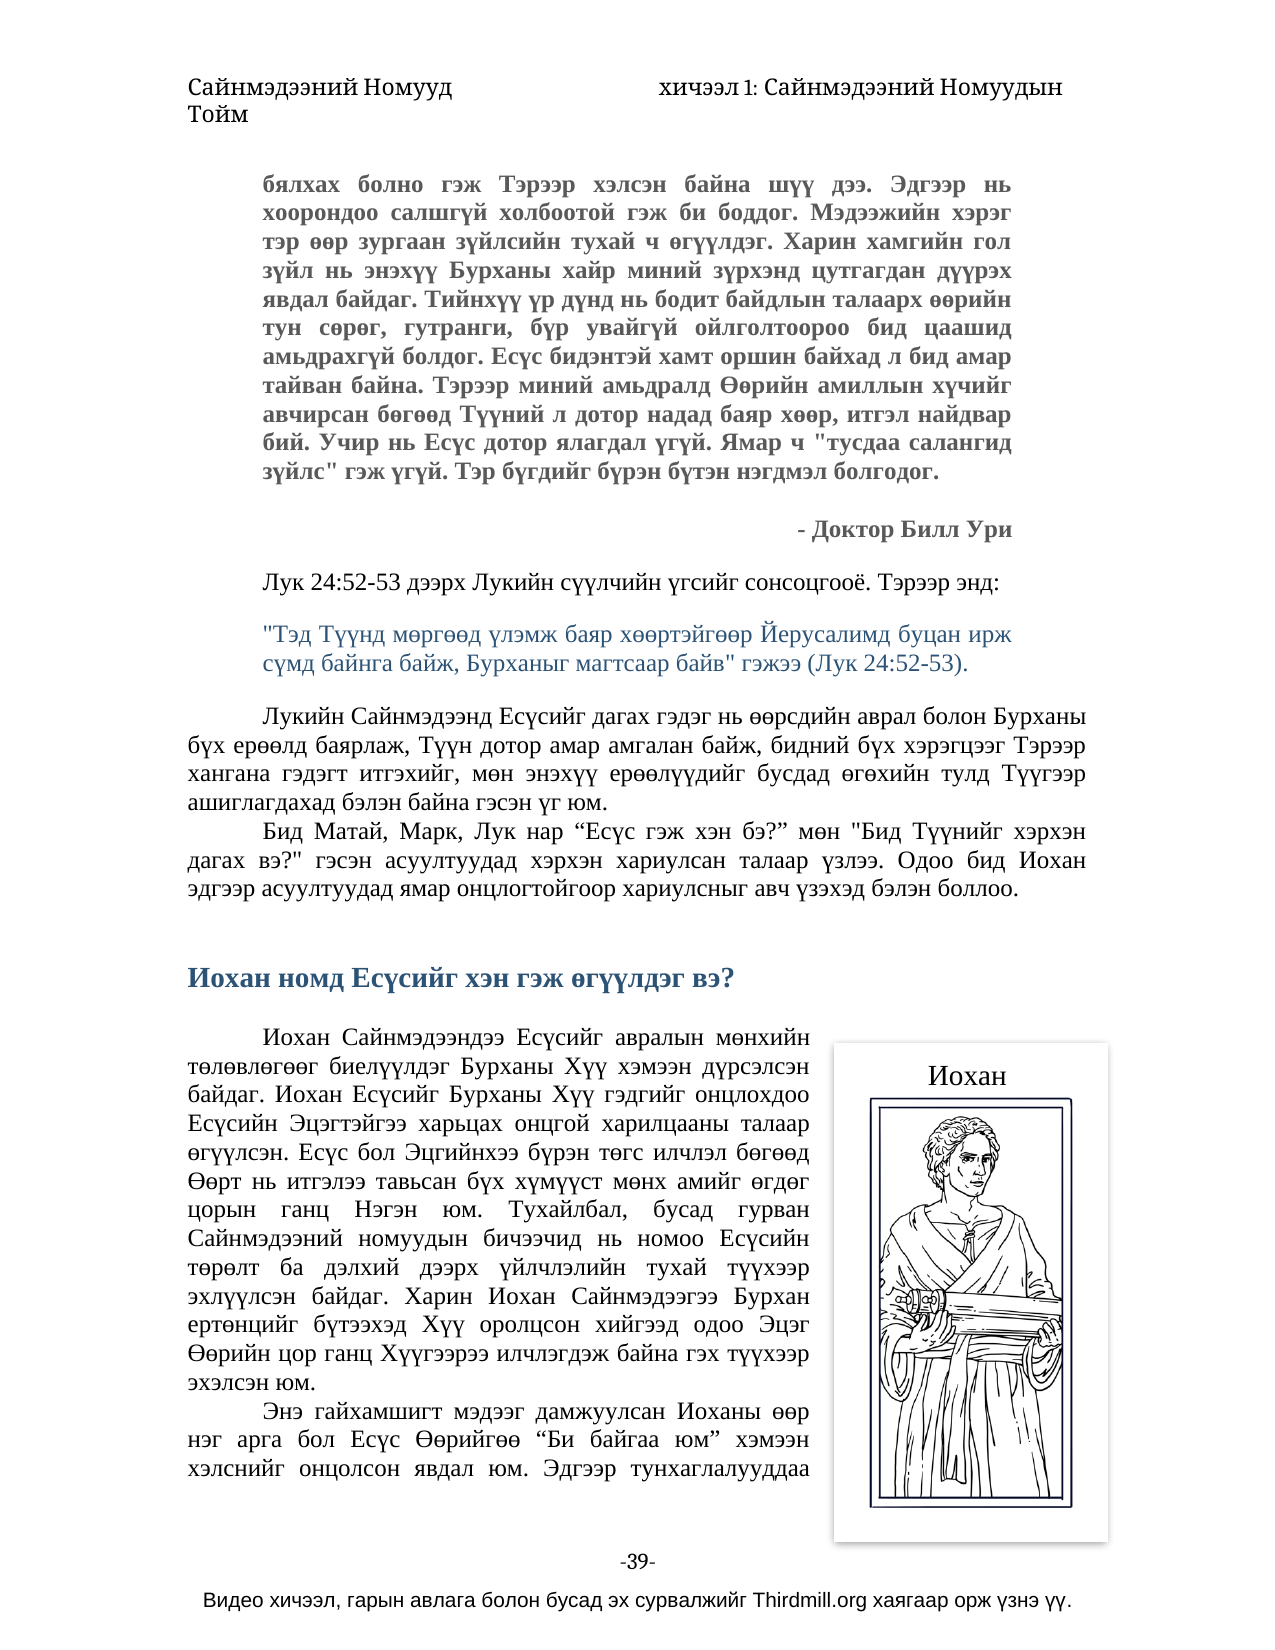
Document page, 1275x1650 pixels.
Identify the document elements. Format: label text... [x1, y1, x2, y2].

text Иохан номд Есүсийг хэн гэж өгүүлдэг вэ? [187, 960, 1087, 993]
picture [849, 1057, 1093, 1527]
text Лукийн Сайнмэдээнд Есүсийг дагах гэдэг нь өөрсдийн аврал болон Бурханы бүх ерөөлд баярлаж, Түүн дотор амар амгалан байж, бидний бүх хэрэгцээг Тэрээр хангана гэдэгт итгэхийг, мөн энэхүү ерөөлүүдийг бусдад өгөхийн тулд Түүгээр ашиглагдахад бэлэн байна гэсэн үг юм. [187, 701, 1087, 816]
text Иохан Сайнмэдээндээ Есүсийг авралын мөнхийн төлөвлөгөөг биелүүлдэг Бурханы Хүү хэмээн дүрсэлсэн байдаг. Иохан Есүсийг Бурханы Хүү гэдгийг онцлохдоо Есүсийн Эцэгтэйгээ харьцах онцгой харилцааны талаар өгүүлсэн. Есүс бол Эцгийнхээ бүрэн төгс илчлэл бөгөөд Өөрт нь итгэлээ тавьсан бүх хүмүүст мөнх амийг өгдөг цорын ганц Нэгэн юм. Тухайлбал, бусад гурван Сайнмэдээний номуудын бичээчид нь номоо Есүсийн төрөлт ба дэлхий дээрх үйлчлэлийн тухай түүхээр эхлүүлсэн байдаг. Харин Иохан Сайнмэдээгээ Бурхан ертөнцийг бүтээхэд Хүү оролцсон хийгээд одоо Эцэг Өөрийн цор ганц Хүүгээрээ илчлэгдэж байна гэх түүхээр эхэлсэн юм. [187, 1022, 1087, 1396]
text - Доктор Билл Ури [262, 514, 1012, 542]
text Бид Матай, Марк, Лук нар “Есүс гэж хэн бэ?” мөн "Бид Түүнийг хэрхэн дагах вэ?" гэсэн асуултуудад хэрхэн хариулсан талаар үзлээ. Одоо бид Иохан эдгээр асуултуудад ямар онцлогтойгоор хариулсныг авч үзэхэд бэлэн боллоо. [187, 816, 1087, 902]
text "Тэд Түүнд мөргөөд үлэмж баяр хөөртэйгөөр Йерусалимд буцан ирж сүмд байнга байж, Бурханыг магтсаар байв" гэжээ (Лук 24:52-53). [262, 619, 1012, 677]
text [262, 169, 1012, 485]
text Лук 24:52-53 дээрх Лукийн сүүлчийн үгсийг сонсоцгооё. Тэрээр энд: [187, 567, 1087, 595]
